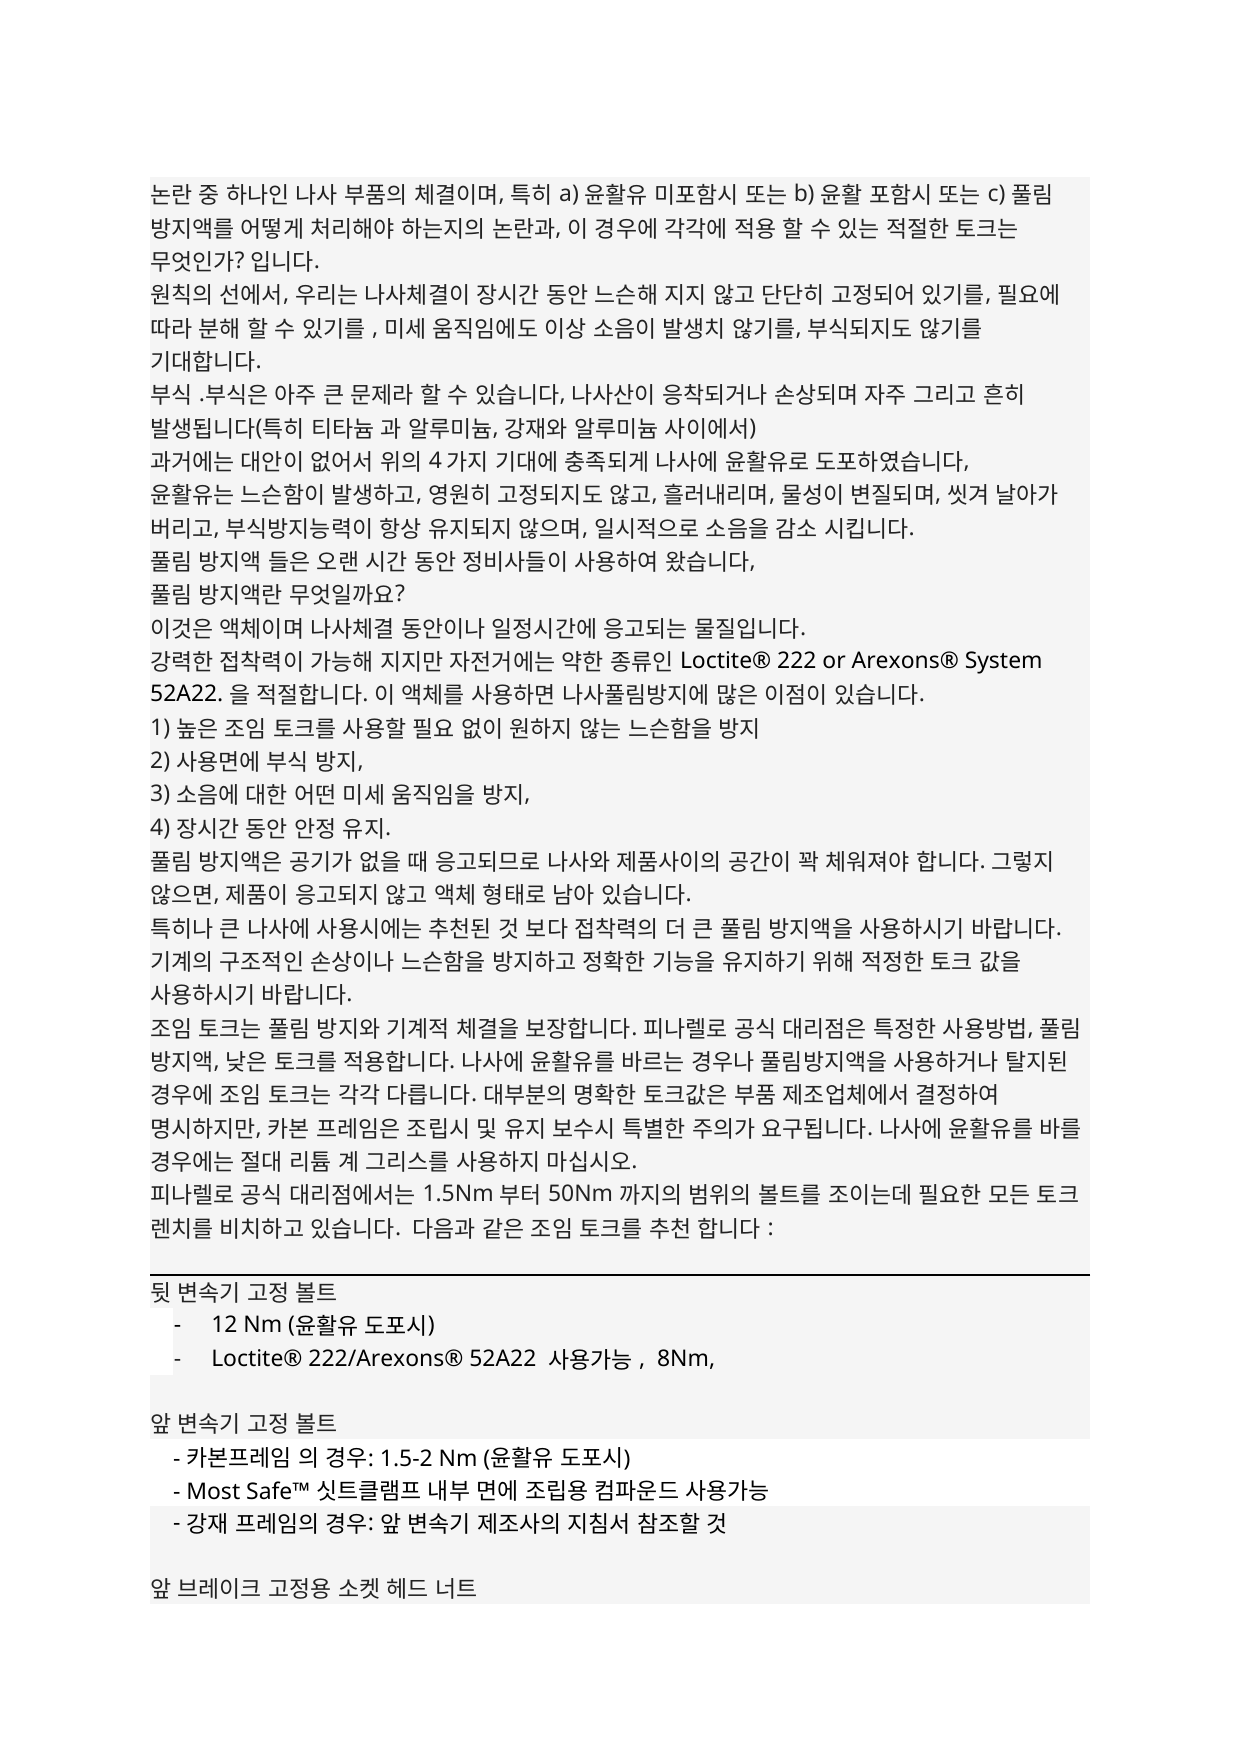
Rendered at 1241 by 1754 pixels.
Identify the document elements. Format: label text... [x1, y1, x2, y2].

text 뒷 변속기 고정 볼트 [150, 1276, 1090, 1308]
text 2) 사용면에 부식 방지, 3) 소음에 대한 어떤 미세 움직임을 방지, [150, 744, 1090, 811]
text 논란 중 하나인 나사 부품의 체결이며, 특히 a) 윤활유 미포함시 또는 b) 윤활 포함시 또는 c) 풀림 방지액를 어떻게 처리해야 하는지의 논란과, 이 경우에 각각에 적용 할 수 있는 적절한 토크는 무엇인가? 입니다. 원칙의 선에서, 우리는 나사체결이 장시간 동안 느슨해 지지 않고 단단히 고정되어 있기를, 필요에 따라 분해 할 수 있기를 , 미세 움직임에도 이상 소음이 발생치 않기를, 부식되지도 않기를 기대합니다. [150, 177, 1090, 377]
text - 카본프레임 의 경우: 1.5-2 Nm (윤활유 도포시) [150, 1439, 1090, 1473]
text 강력한 접착력이 가능해 지지만 자전거에는 약한 종류인 Loctite® 222 or Arexons® System 52A22. 을 적절합니다. 이 액체를 사용하면 나사풀림방지에 많은 이점이 있습니다. [150, 644, 1090, 711]
text 풀림 방지액란 무엇일까요? 이것은 액체이며 나사체결 동안이나 일정시간에 응고되는 물질입니다. [150, 577, 1090, 644]
text 부식 .부식은 아주 큰 문제라 할 수 있습니다, 나사산이 응착되거나 손상되며 자주 그리고 흔히 발생됩니다(특히 티타늄 과 알루미늄, 강재와 알루미늄 사이에서) [150, 377, 1090, 444]
text 특히나 큰 나사에 사용시에는 추천된 것 보다 접착력의 더 큰 풀림 방지액을 사용하시기 바랍니다. [150, 911, 1090, 944]
text 앞 브레이크 고정용 소켓 헤드 너트 [150, 1539, 1090, 1604]
list Loctite® 222/Arexons® 52A22 사용가능 , 8Nm,​​ [173, 1342, 1090, 1375]
text 앞 변속기 고정 볼트 [150, 1375, 1090, 1439]
text - Most Safe™ 싯트클램프 내부 면에 조립용 컴파운드 사용가능 [150, 1473, 1090, 1506]
text 4) 장시간 동안 안정 유지. 풀림 방지액은 공기가 없을 때 응고되므로 나사와 제품사이의 공간이 꽉 체워져야 합니다. 그렇지 않으면, 제품이 응고되지 않고 액체 형태로 남아 있습니다. [150, 811, 1090, 911]
text 과거에는 대안이 없어서 위의 4가지 기대에 충족되게 나사에 윤활유로 도포하였습니다, [150, 444, 1090, 477]
list 12 Nm (윤활유 도포시) [173, 1308, 1090, 1342]
text 1) 높은 조임 토크를 사용할 필요 없이 원하지 않는 느슨함을 방지 [150, 711, 1090, 744]
text - 강재 프레임의 경우: 앞 변속기 제조사의 지침서 참조할 것 [150, 1506, 1090, 1539]
text 기계의 구조적인 손상이나 느슨함을 방지하고 정확한 기능을 유지하기 위해 적정한 토크 값을 사용하시기 바랍니다. 조임 토크는 풀림 방지와 기계적 체결을 보장합니다. 피나렐로 공식 대리점은 특정한 사용방법, 풀림 방지액, 낮은 토크를 적용합니다. 나사에 윤활유를 바르는 경우나 풀림방지액을 사용하거나 탈지된 경우에 조임 토크는 각각 다릅니다. 대부분의 명확한 토크값은 부품 제조업체에서 결정하여 명시하지만, 카본 프레임은 조립시 및 유지 보수시 특별한 주의가 요구됩니다. 나사에 윤활유를 바를 경우에는 절대 리튬 계 그리스를 사용하지 마십시오. 피나렐로 공식 대리점에서는 1.5Nm 부터 50Nm 까지의 범위의 볼트를 조이는데 필요한 모든 토크 렌치를 비치하고 있습니다. 다음과 같은 조임 토크를 추천 합니다 : [150, 944, 1090, 1244]
text 윤활유는 느슨함이 발생하고, 영원히 고정되지도 않고, 흘러내리며, 물성이 변질되며, 씻겨 날아가 버리고, 부식방지능력이 항상 유지되지 않으며, 일시적으로 소음을 감소 시킵니다. 풀림 방지액 들은 오랜 시간 동안 정비사들이 사용하여 왔습니다, [150, 477, 1090, 577]
